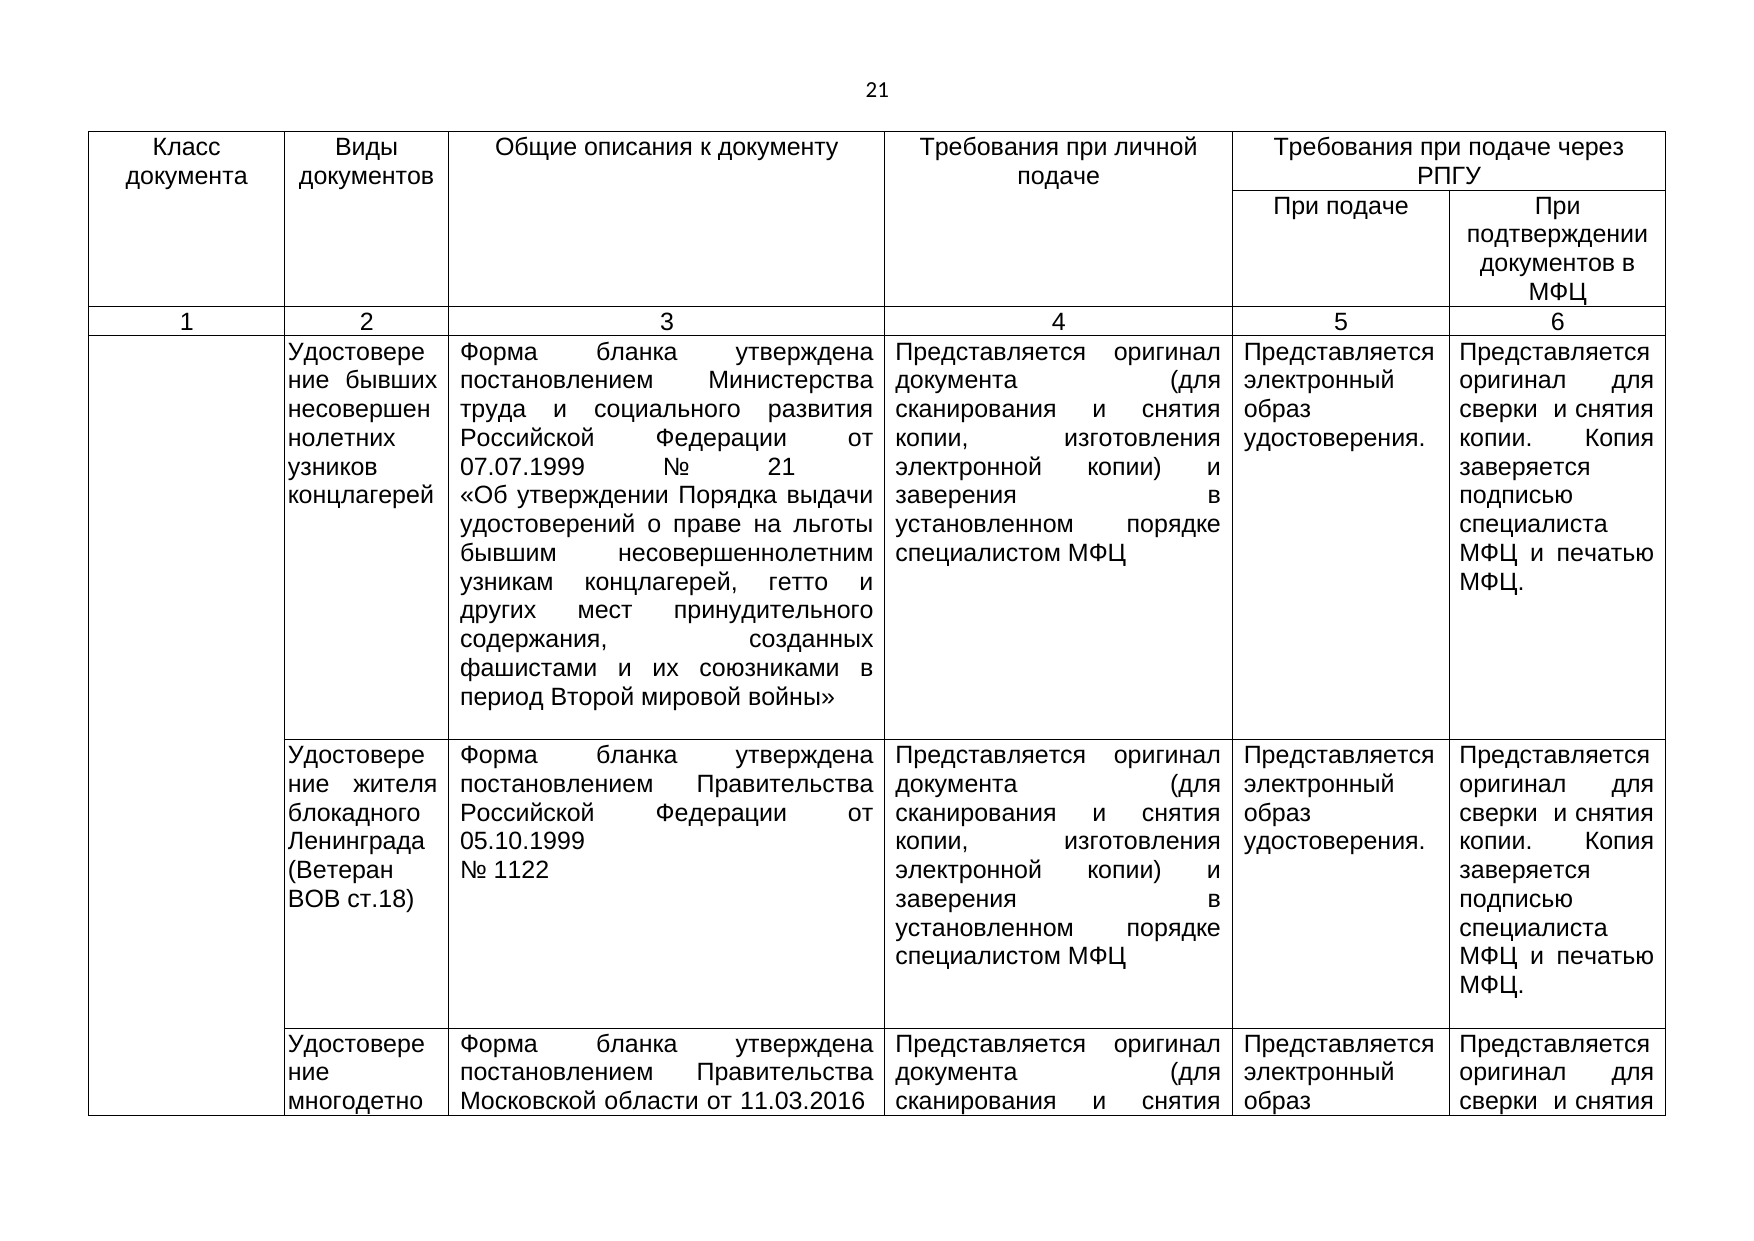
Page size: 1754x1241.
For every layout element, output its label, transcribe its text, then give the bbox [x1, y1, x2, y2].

table_cell Представляется электронный образ удостоверения. [1233, 336, 1449, 739]
table_cell 4 [885, 307, 1232, 335]
table_cell Удостоверение бывших несовершеннолетних узников концлагерей [285, 336, 448, 739]
table_cell 2 [285, 307, 448, 335]
table_cell 3 [449, 307, 884, 335]
table_cell [89, 336, 284, 1115]
table_cell Представляется оригинал для сверки и снятия копии. Копия заверяется подписью специалиста МФЦ и печатью МФЦ. [1450, 1029, 1665, 1115]
table_cell Представляется оригинал для сверки и снятия копии. Копия заверяется подписью специалиста МФЦ и печатью МФЦ. [1450, 336, 1665, 739]
table_cell Форма бланка утверждена постановлением Правительства Московской области от 11.03.2016 № 178/7 [449, 1029, 884, 1115]
table_cell Представляется электронный образ удостоверения. [1233, 740, 1449, 1027]
table_cell Представляется электронный образ удостоверения. [1233, 1029, 1449, 1115]
table_cell 5 [1233, 307, 1449, 335]
table_header Требования при подаче через РПГУ [1233, 132, 1665, 189]
table_cell 1 [89, 307, 284, 335]
table_cell Представляется оригинал для сверки и снятия копии. Копия заверяется подписью специалиста МФЦ и печатью МФЦ. [1450, 740, 1665, 1027]
table_cell При подтверждении документов в МФЦ [1450, 191, 1665, 306]
table_cell 6 [1450, 307, 1665, 335]
table_cell Форма бланка утверждена постановлением Правительства Российской Федерации от 05.10.1999 № 1122 [449, 740, 884, 1027]
table_header Требования при личной подаче [885, 132, 1232, 306]
table_cell Удостоверение жителя блокадного Ленинграда (Ветеран ВОВ ст.18) [285, 740, 448, 1027]
table_cell При подаче [1233, 191, 1449, 306]
table_header Общие описания к документу [449, 132, 884, 306]
table_header Класс документа [89, 132, 284, 306]
table_header Виды документов [285, 132, 448, 306]
table_cell Форма бланка утверждена постановлением Министерства труда и социального развития Российской Федерации от 07.07.1999 № 21 «Об утверждении Порядка выдачи удостоверений о праве на льготы бывшим несовершеннолетним узникам концлагерей, гетто и других мест принудительного содержания, созданных фашистами и их союзниками в период Второй мировой войны» [449, 336, 884, 739]
table_cell Удостоверение многодетной семьи [285, 1029, 448, 1115]
